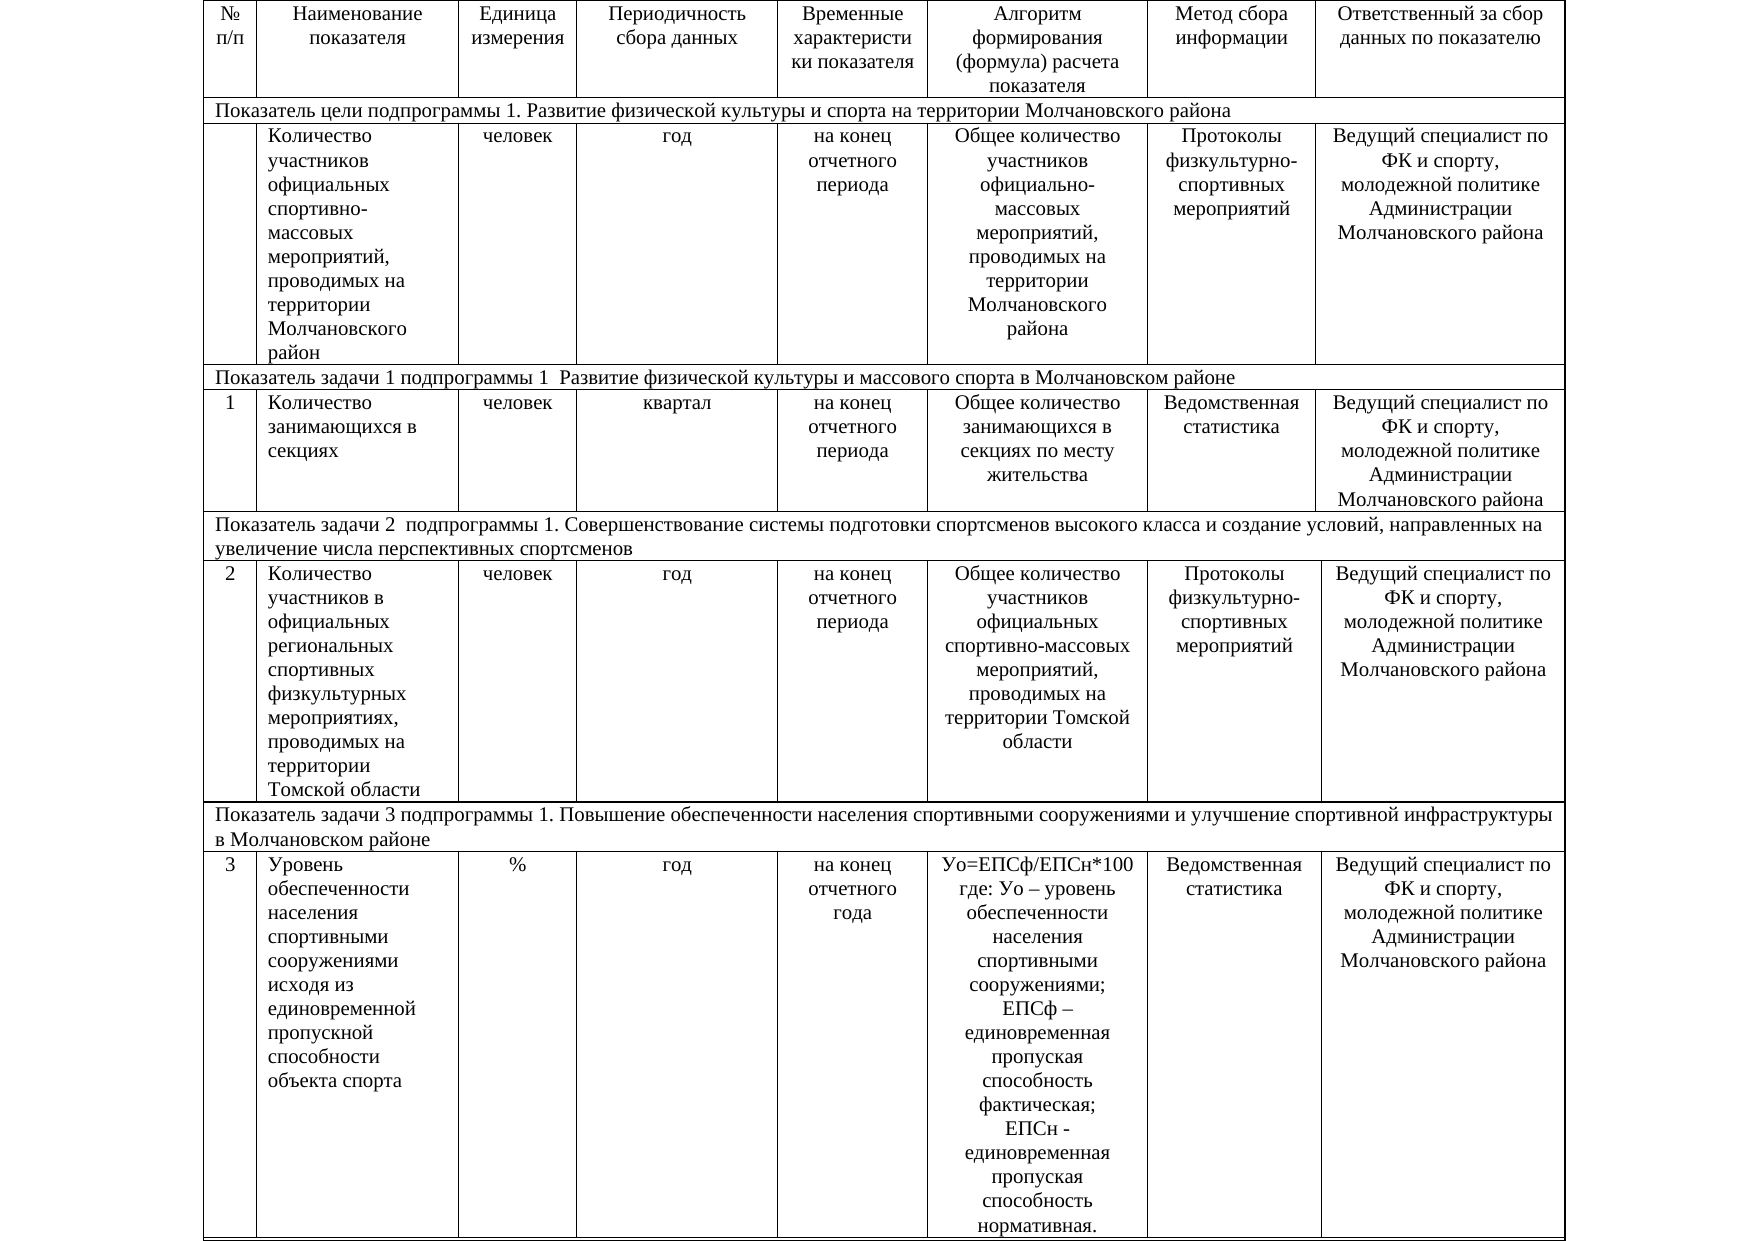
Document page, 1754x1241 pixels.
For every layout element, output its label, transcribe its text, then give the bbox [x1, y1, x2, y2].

table_cell человек [459, 561, 576, 801]
table_header Наименование показателя [257, 1, 458, 97]
table_cell Ведущий специалист по ФК и спорту, молодежной политике Администрации Молчановского района [1322, 852, 1564, 1237]
table_cell человек [459, 390, 576, 511]
table_cell Ведущий специалист по ФК и спорту, молодежной политике Администрации Молчановского района [1322, 561, 1564, 801]
table_cell 2 [204, 561, 256, 801]
table_header Периодичность сбора данных [577, 1, 777, 97]
table_cell Ведущий специалист по ФК и спорту, молодежной политике Администрации Молчановского района [1316, 390, 1564, 511]
table_cell Показатель цели подпрограммы 1. Развитие физической культуры и спорта на территории Молчановского района [204, 98, 1564, 122]
table_cell Количество участников в официальных региональных спортивных физкультурных мероприятиях, проводимых на территории Томской области [257, 561, 458, 801]
table_cell на конец отчетного периода [778, 124, 927, 364]
table_header Алгоритм формирования (формула) расчета показателя [928, 1, 1147, 97]
table_cell Уо=ЕПСф/ЕПСн*100 где: Уо – уровень обеспеченности населения спортивными сооружениями; ЕПСф – единовременная пропуская способность фактическая; ЕПСн - единовременная пропуская способность нормативная. [928, 852, 1147, 1237]
table_cell Ведущий специалист по ФК и спорту, молодежной политике Администрации Молчановского района [1316, 124, 1564, 364]
table_cell Общее количество занимающихся в секциях по месту жительства [928, 390, 1147, 511]
table_cell год [577, 124, 777, 364]
table_header Единица измерения [459, 1, 576, 97]
table_cell на конец отчетного года [778, 852, 927, 1237]
table_cell на конец отчетного периода [778, 561, 927, 801]
table_header № п/п [204, 1, 256, 97]
table_cell Количество участников официальных спортивно-массовых мероприятий, проводимых на территории Молчановского район [257, 124, 458, 364]
table_cell Показатель задачи 1 подпрограммы 1 Развитие физической культуры и массового спорта в Молчановском районе [204, 365, 1564, 389]
table_header Ответственный за сбор данных по показателю [1316, 1, 1564, 97]
table_cell 3 [204, 852, 256, 1237]
table_cell Показатель задачи 2 подпрограммы 1. Совершенствование системы подготовки спортсменов высокого класса и создание условий, направленных на увеличение числа перспективных спортсменов [204, 512, 1564, 560]
table_cell год [577, 561, 777, 801]
table_cell Ведомственная статистика [1148, 390, 1315, 511]
table_cell Количество занимающихся в секциях [257, 390, 458, 511]
table_cell Уровень обеспеченности населения спортивными сооружениями исходя из единовременной пропускной способности объекта спорта [257, 852, 458, 1237]
table_cell на конец отчетного периода [778, 390, 927, 511]
table_cell Протоколы физкультурно-спортивных мероприятий [1148, 124, 1315, 364]
table_header Метод сбора информации [1148, 1, 1315, 97]
table_cell год [577, 852, 777, 1237]
table_cell квартал [577, 390, 777, 511]
table_cell [204, 124, 256, 364]
table_header Временные характеристики показателя [778, 1, 927, 97]
table_cell Показатель задачи 3 подпрограммы 1. Повышение обеспеченности населения спортивными сооружениями и улучшение спортивной инфраструктуры в Молчановском районе [204, 803, 1564, 851]
table_cell человек [459, 124, 576, 364]
table_cell Общее количество участников официально-массовых мероприятий, проводимых на территории Молчановского района [928, 124, 1147, 364]
table_cell 1 [204, 390, 256, 511]
table_cell Протоколы физкультурно-спортивных мероприятий [1148, 561, 1321, 801]
table_cell Ведомственная статистика [1148, 852, 1321, 1237]
table_cell Общее количество участников официальных спортивно-массовых мероприятий, проводимых на территории Томской области [928, 561, 1147, 801]
table_cell % [459, 852, 576, 1237]
